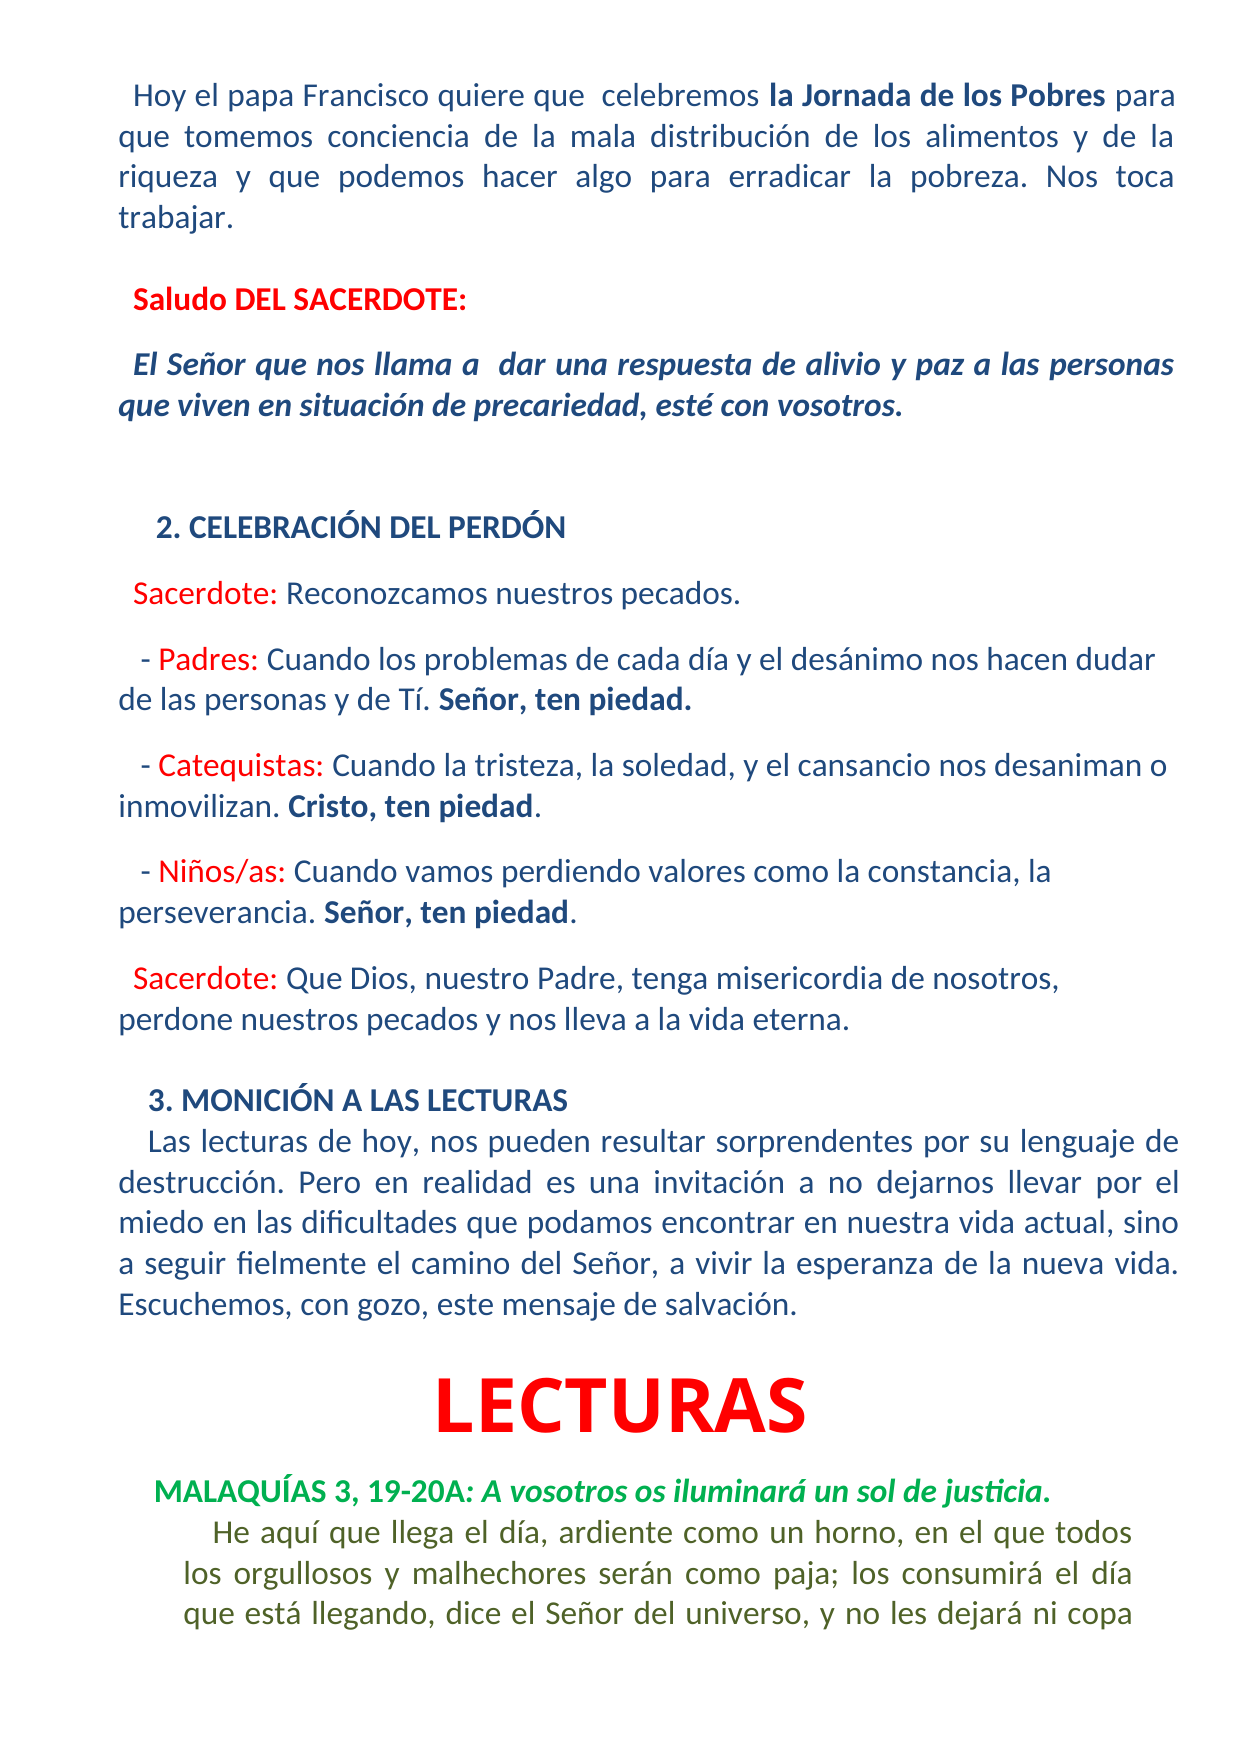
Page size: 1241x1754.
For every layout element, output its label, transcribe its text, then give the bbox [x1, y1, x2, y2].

text Sacerdote: Reconozcamos nuestros pecados. [118, 572, 1176, 613]
text El Señor que nos llama a dar una respuesta de alivio y paz a las personas que viven en situación de precariedad, esté con vosotros. [118, 343, 1176, 425]
text Saludo DEL SACERDOTE: [118, 277, 1176, 318]
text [183, 1511, 1134, 1633]
text Sacerdote: Que Dios, nuestro Padre, tenga misericordia de nosotros, perdone nuestros pecados y nos lleva a la vida eterna. [118, 957, 1176, 1038]
text - Padres: Cuando los problemas de cada día y el desánimo nos hacen dudar de las personas y de Tí. Señor, ten piedad. [118, 638, 1176, 719]
list 2. CELEBRACIÓN DEL PERDÓN [156, 506, 1181, 547]
text LECTURAS [0, 1353, 1240, 1455]
text - Niños/as: Cuando vamos perdiendo valores como la constancia, la perseverancia. Señor, ten piedad. [118, 851, 1176, 932]
subtitle 3. MONICIÓN A LAS LECTURAS [148, 1079, 1181, 1120]
text MALAQUÍAS 3, 19-20A: A vosotros os iluminará un sol de justicia. [153, 1470, 1134, 1511]
subtitle Las lecturas de hoy, nos pueden resultar sorprendentes por su lenguaje de destrucción. Pero en realidad es una invitación a no dejarnos llevar por el miedo en las dificultades que podamos encontrar en nuestra vida actual, sino a seguir fielmente el camino del Señor, a vivir la esperanza de la nueva vida. Escuchemos, con gozo, este mensaje de salvación. [118, 1120, 1181, 1323]
text Hoy el papa Francisco quiere que celebremos la Jornada de los Pobres para que tomemos conciencia de la mala distribución de los alimentos y de la riqueza y que podemos hacer algo para erradicar la pobreza. Nos toca trabajar. [118, 74, 1176, 237]
text - Catequistas: Cuando la tristeza, la soledad, y el cansancio nos desaniman o inmovilizan. Cristo, ten piedad. [118, 744, 1176, 826]
